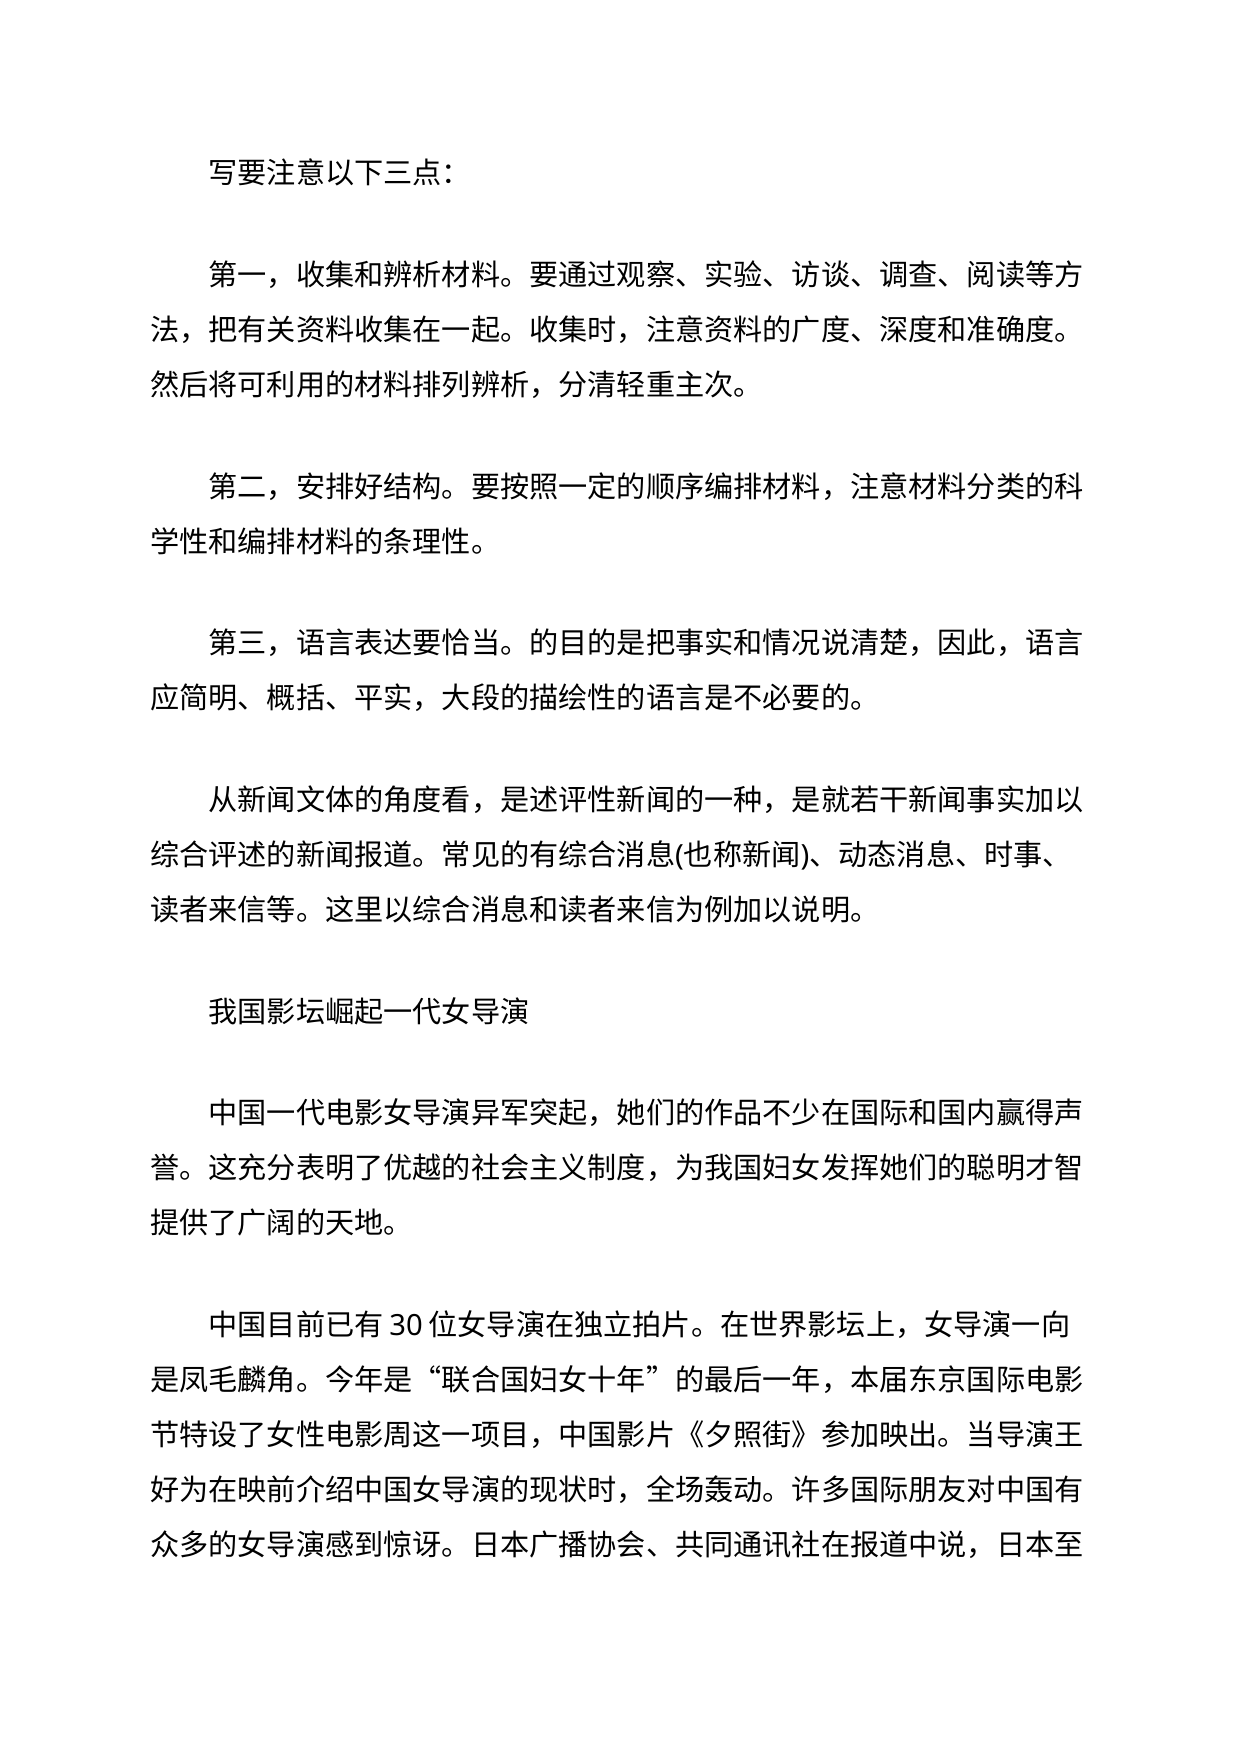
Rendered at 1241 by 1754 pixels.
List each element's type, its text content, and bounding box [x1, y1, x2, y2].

text 写要注意以下三点： [150, 150, 1090, 192]
text 我国影坛崛起一代女导演 [150, 988, 1090, 1031]
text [150, 1302, 1090, 1564]
text 第一，收集和辨析材料。要通过观察、实验、访谈、调查、阅读等方法，把有关资料收集在一起。收集时，注意资料的广度、深度和准确度。然后将可利用的材料排列辨析，分清轻重主次。 [150, 252, 1090, 404]
text 从新闻文体的角度看，是述评性新闻的一种，是就若干新闻事实加以综合评述的新闻报道。常见的有综合消息(也称新闻)、动态消息、时事、读者来信等。这里以综合消息和读者来信为例加以说明。 [150, 777, 1090, 929]
text 第二，安排好结构。要按照一定的顺序编排材料，注意材料分类的科学性和编排材料的条理性。 [150, 463, 1090, 561]
text 中国一代电影女导演异军突起，她们的作品不少在国际和国内赢得声誉。这充分表明了优越的社会主义制度，为我国妇女发挥她们的聪明才智提供了广阔的天地。 [150, 1090, 1090, 1242]
text 第三，语言表达要恰当。的目的是把事实和情况说清楚，因此，语言应简明、概括、平实，大段的描绘性的语言是不必要的。 [150, 620, 1090, 717]
